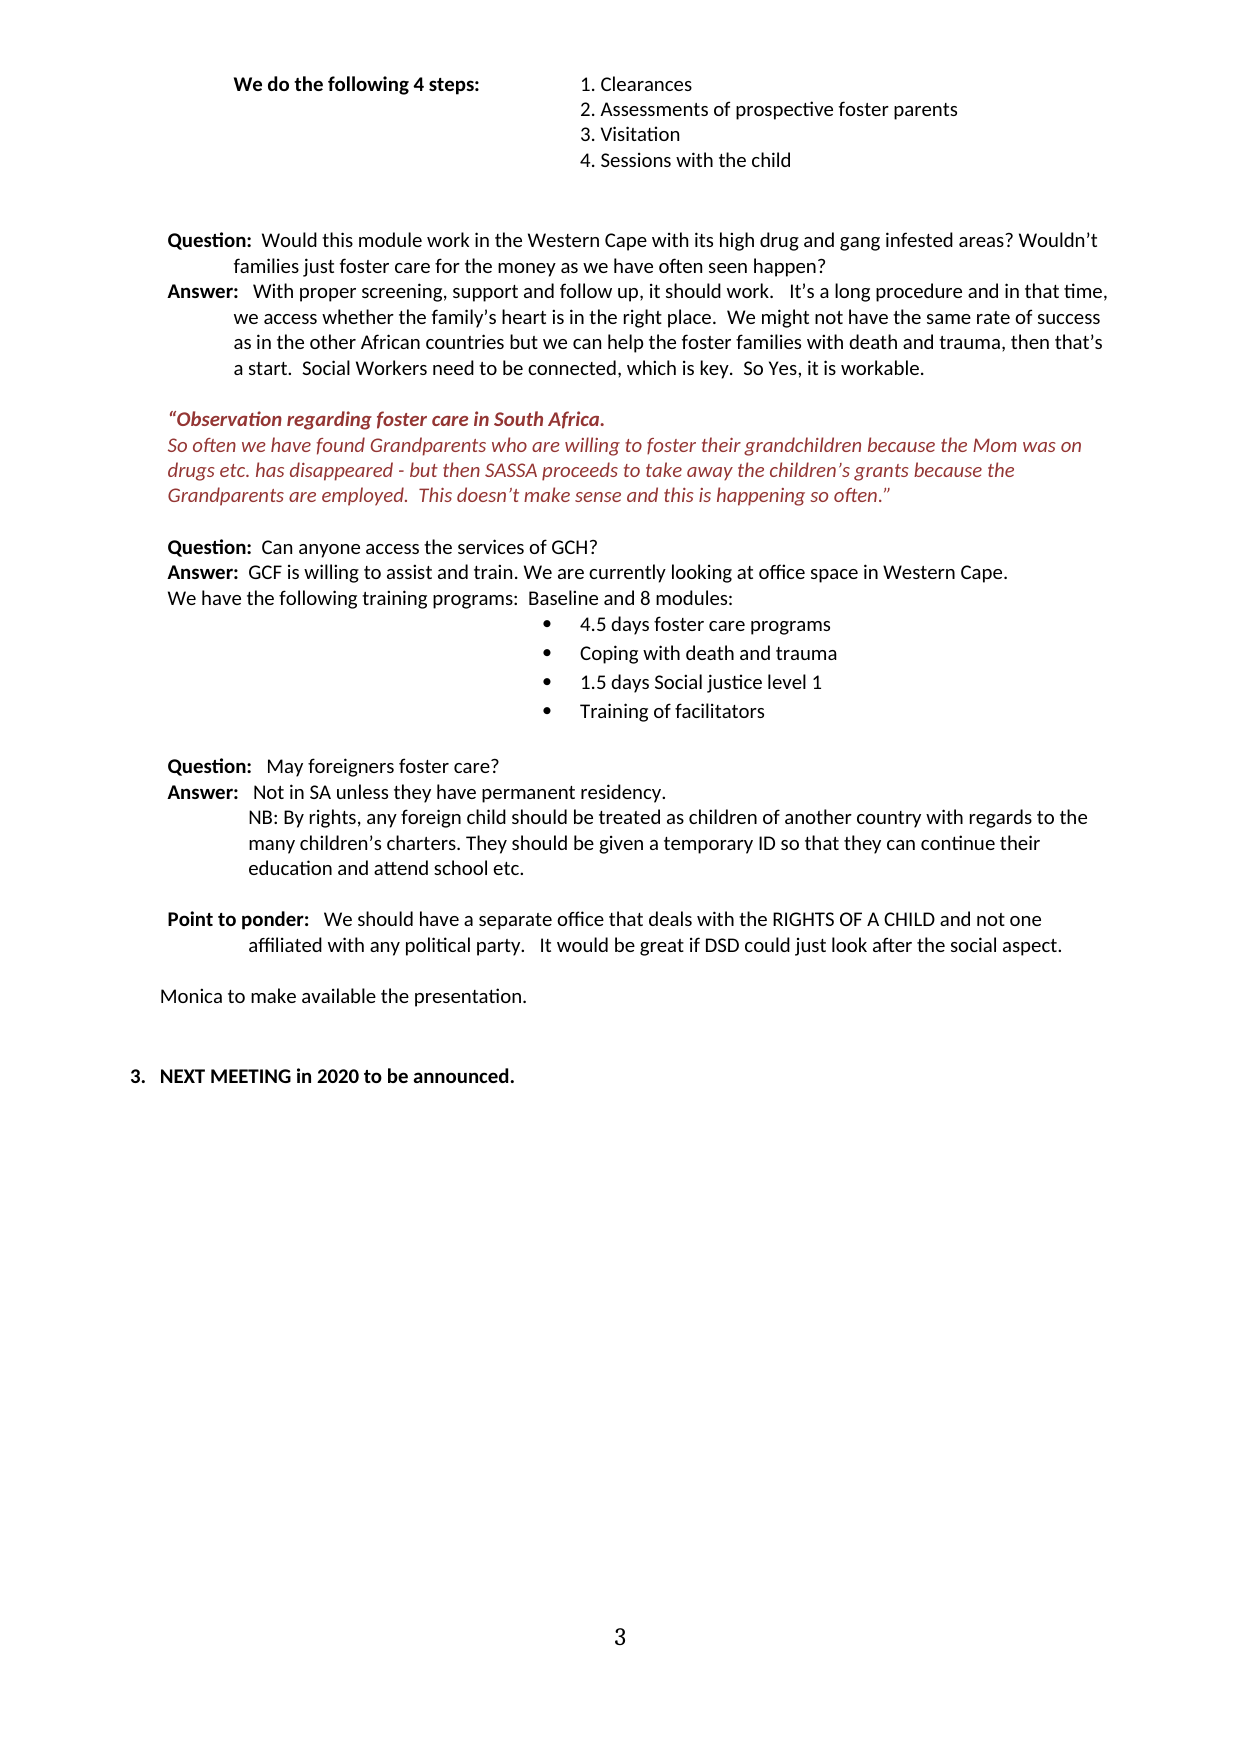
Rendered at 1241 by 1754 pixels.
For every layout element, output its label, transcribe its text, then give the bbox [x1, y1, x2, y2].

text Question: Would this module work in the Western Cape with its high drug and gang infested areas? Wouldn’t families just foster care for the money as we have often seen happen? [167, 228, 1110, 278]
list 4. Sessions with the child [505, 147, 1110, 172]
text 2. Assessments of prospective foster parents [505, 96, 1110, 122]
text We do the following 4 steps: 1. Clearances [158, 71, 1110, 96]
list Training of facilitators [205, 698, 1110, 724]
text Answer: GCF is willing to assist and train. We are currently looking at office space in Western Cape. [130, 559, 1110, 585]
list Coping with death and trauma [205, 640, 1110, 665]
text Answer: With proper screening, support and follow up, it should work. It’s a long procedure and in that time, we access whether the family’s heart is in the right place. We might not have the same rate of success as in the other African countries but we can help the foster families with death and trauma, then that’s a start. Social Workers need to be connected, which is key. So Yes, it is workable. [167, 279, 1110, 380]
list 1.5 days Social justice level 1 [205, 669, 1110, 694]
text NB: By rights, any foreign child should be treated as children of another country with regards to the many children’s charters. They should be given a temporary ID so that they can continue their education and attend school etc. [248, 804, 1110, 881]
text So often we have found Grandparents who are willing to foster their grandchildren because the Mom was on drugs etc. has disappeared - but then SASSA proceeds to take away the children’s grants because the Grandparents are employed. This doesn’t make sense and this is happening so often.” [167, 432, 1110, 508]
text Question: May foreigners foster care? [130, 753, 1110, 779]
text Monica to make available the presentation. [130, 983, 1110, 1009]
list NEXT MEETING in 2020 to be announced. [130, 1063, 1110, 1088]
text 3. Visitation [505, 122, 1110, 147]
text Point to ponder: We should have a separate office that deals with the RIGHTS OF A CHILD and not one affiliated with any political party. It would be great if DSD could just look after the social aspect. [167, 907, 1110, 957]
text “Observation regarding foster care in South Africa. [130, 406, 1110, 432]
text We have the following training programs: Baseline and 8 modules: [130, 585, 1110, 611]
list 4.5 days foster care programs [205, 611, 1110, 636]
text Answer: Not in SA unless they have permanent residency. [130, 779, 1110, 804]
text Question: Can anyone access the services of GCH? [130, 534, 1110, 559]
